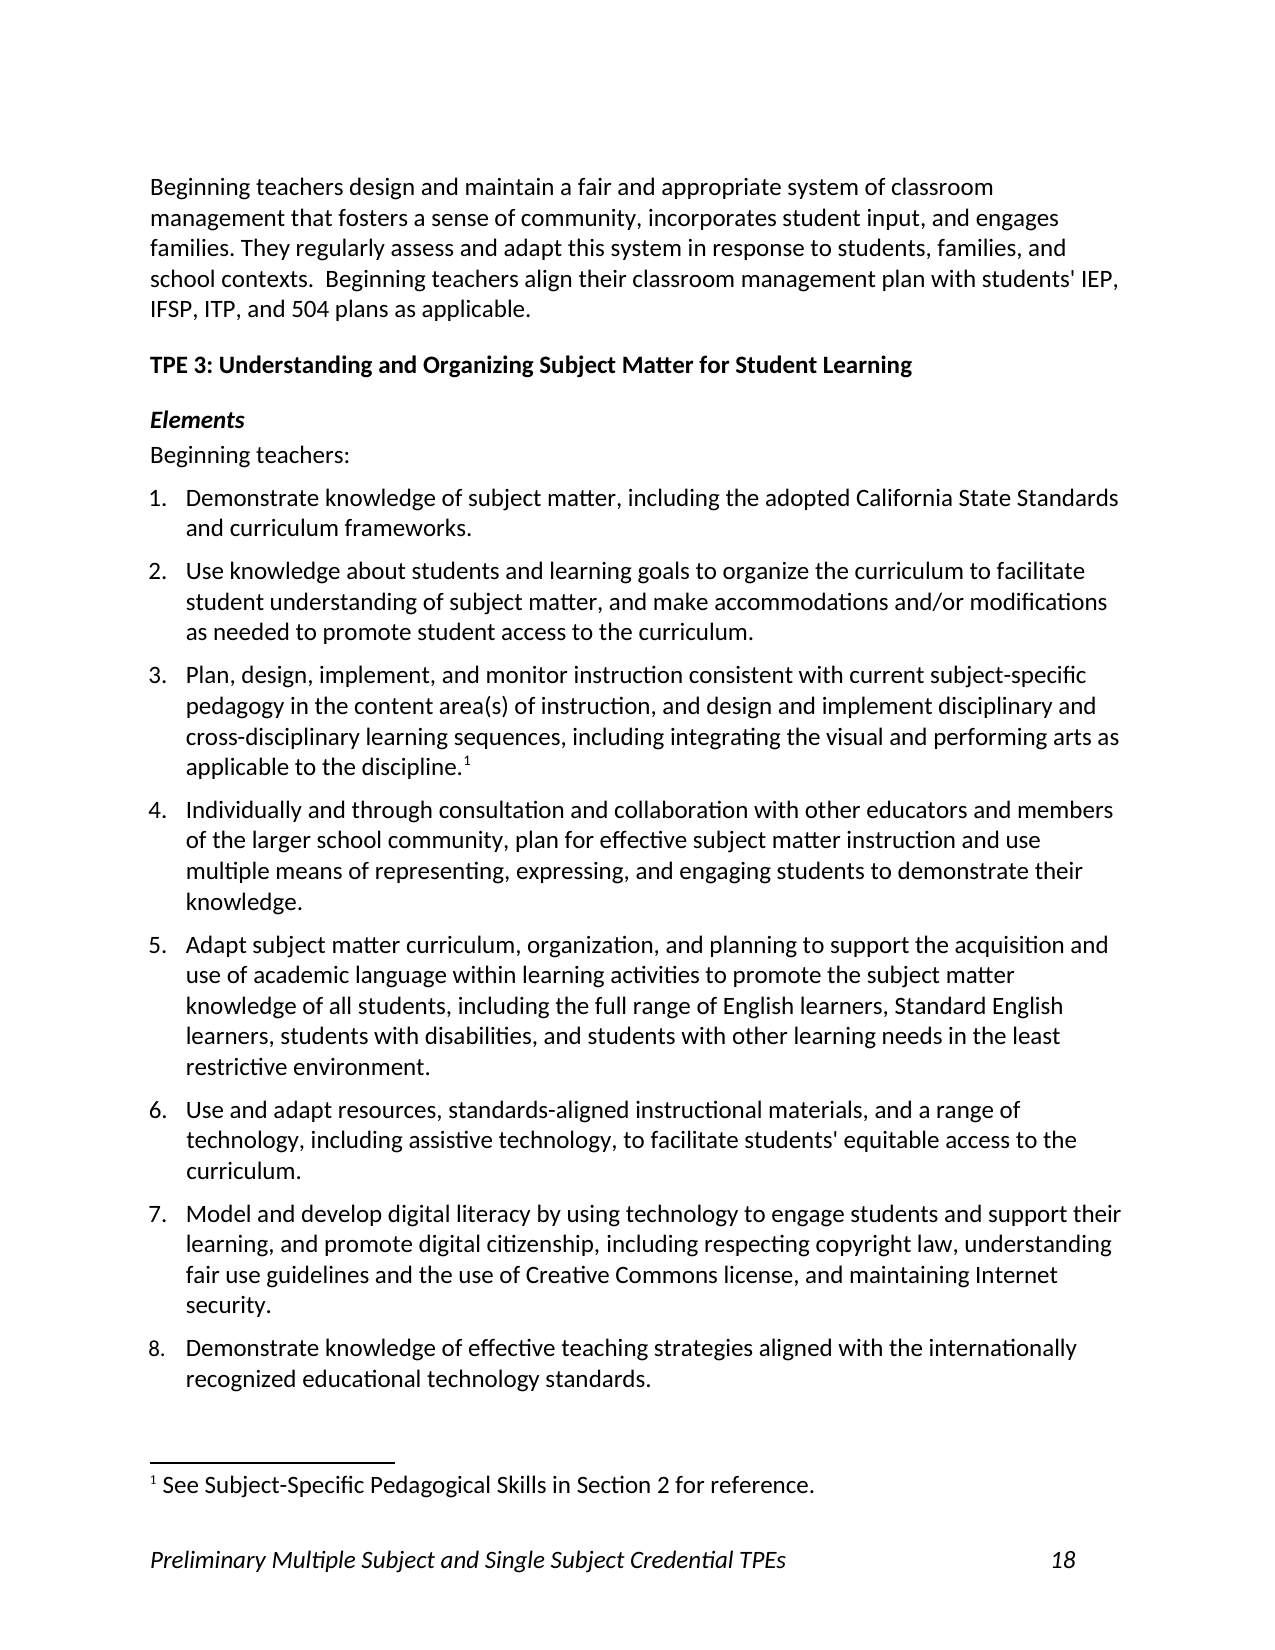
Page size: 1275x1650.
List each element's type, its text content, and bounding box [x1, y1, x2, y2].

list Model and develop digital literacy by using technology to engage students and support their learning, and promote digital citizenship, including respecting copyright law, understanding fair use guidelines and the use of Creative Commons license, and maintaining Internet security. [148, 1198, 1125, 1320]
list Use knowledge about students and learning goals to organize the curriculum to facilitate student understanding of subject matter, and make accommodations and/or modifications as needed to promote student access to the curriculum. [148, 556, 1125, 647]
subtitle Elements [150, 404, 1125, 435]
list Use and adapt resources, standards-aligned instructional materials, and a range of technology, including assistive technology, to facilitate students' equitable access to the curriculum. [148, 1094, 1125, 1185]
list Demonstrate knowledge of subject matter, including the adopted California State Standards and curriculum frameworks. [148, 482, 1125, 543]
list Demonstrate knowledge of effective teaching strategies aligned with the internationally recognized educational technology standards. [148, 1332, 1125, 1393]
list Adapt subject matter curriculum, organization, and planning to support the acquisition and use of academic language within learning activities to promote the subject matter knowledge of all students, including the full range of English learners, Standard English learners, students with disabilities, and students with other learning needs in the least restrictive environment. [148, 929, 1125, 1081]
list Plan, design, implement, and monitor instruction consistent with current subject-specific pedagogy in the content area(s) of instruction, and design and implement disciplinary and cross-disciplinary learning sequences, including integrating the visual and performing arts as applicable to the discipline. [148, 659, 1125, 782]
list Individually and through consultation and collaboration with other educators and members of the larger school community, plan for effective subject matter instruction and use multiple means of representing, expressing, and engaging students to demonstrate their knowledge. [148, 794, 1125, 916]
text Beginning teachers design and maintain a fair and appropriate system of classroom management that fosters a sense of community, incorporates student input, and engages families. They regularly assess and adapt this system in response to students, families, and school contexts. Beginning teachers align their classroom management plan with students' IEP, IFSP, ITP, and 504 plans as applicable. [150, 171, 1125, 324]
text Beginning teachers: [150, 439, 1125, 469]
subtitle TPE 3: Understanding and Organizing Subject Matter for Student Learning [150, 349, 1125, 379]
